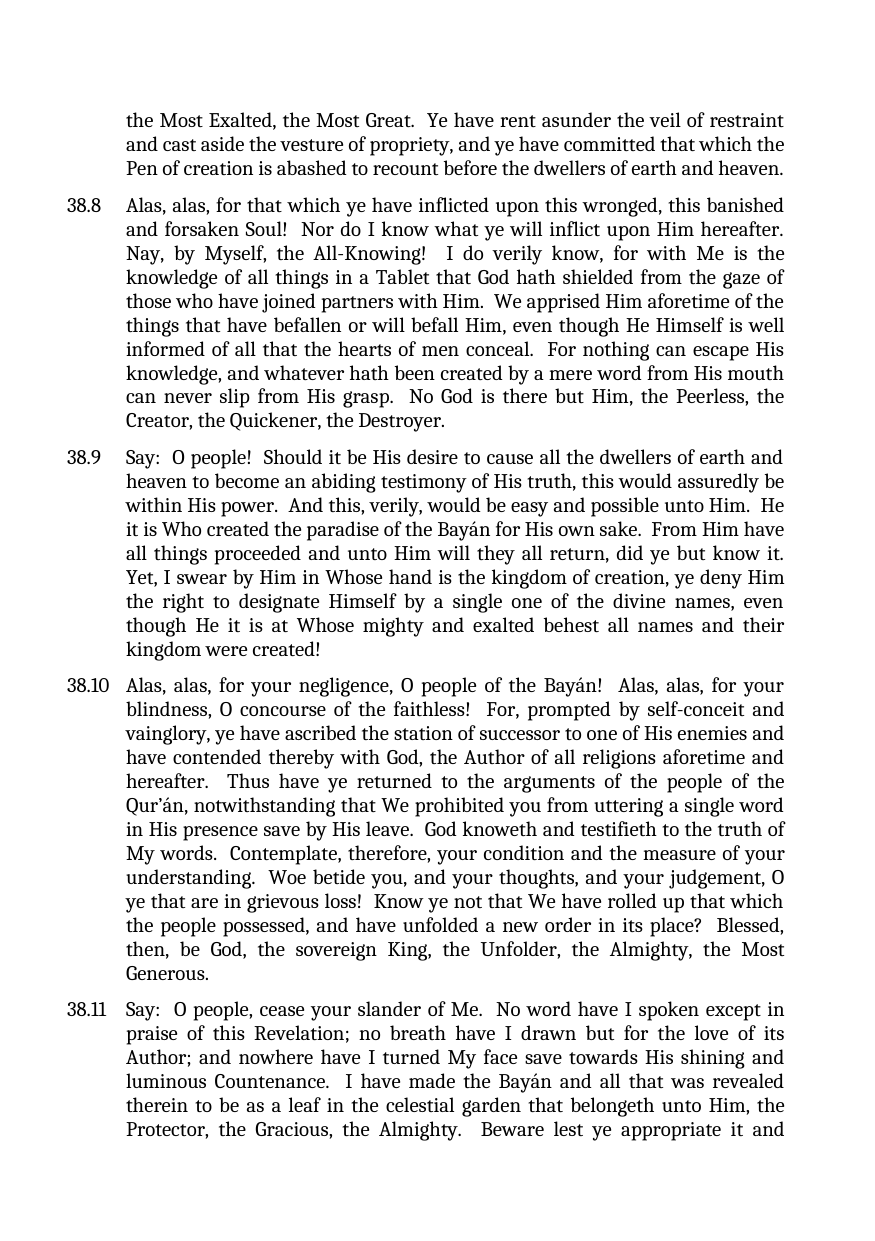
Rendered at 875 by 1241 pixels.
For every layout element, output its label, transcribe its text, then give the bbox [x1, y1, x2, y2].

text 38.8 Alas, alas, for that which ye have inflicted upon this wronged, this banished and forsaken Soul! Nor do I know what ye will inflict upon Him hereafter. Nay, by Myself, the All-Knowing! I do verily know, for with Me is the knowledge of all things in a Tablet that God hath shielded from the gaze of those who have joined partners with Him. We apprised Him aforetime of the things that have befallen or will befall Him, even though He Himself is well informed of all that the hearts of men conceal. For nothing can escape His knowledge, and whatever hath been created by a mere word from His mouth can never slip from His grasp. No God is there but Him, the Peerless, the Creator, the Quickener, the Destroyer. [67, 193, 785, 433]
text 38.10 Alas, alas, for your negligence, O people of the Bayán! Alas, alas, for your blindness, O concourse of the faithless! For, prompted by self-conceit and vainglory, ye have ascribed the station of successor to one of His enemies and have contended thereby with God, the Author of all religions aforetime and hereafter. Thus have ye returned to the arguments of the people of the Qur’án, notwithstanding that We prohibited you from uttering a single word in His presence save by His leave. God knoweth and testifieth to the truth of My words. Contemplate, therefore, your condition and the measure of your understanding. Woe betide you, and your thoughts, and your judgement, O ye that are in grievous loss! Know ye not that We have rolled up that which the people possessed, and have unfolded a new order in its place? Blessed, then, be God, the sovereign King, the Unfolder, the Almighty, the Most Generous. [67, 674, 785, 985]
text 38.9 Say: O people! Should it be His desire to cause all the dwellers of earth and heaven to become an abiding testimony of His truth, this would assuredly be within His power. And this, verily, would be easy and possible unto Him. He it is Who created the paradise of the Bayán for His own sake. From Him have all things proceeded and unto Him will they all return, did ye but know it. Yet, I swear by Him in Whose hand is the kingdom of creation, ye deny Him the right to designate Himself by a single one of the divine names, even though He it is at Whose mighty and exalted behest all names and their kingdom were created! [67, 446, 785, 661]
